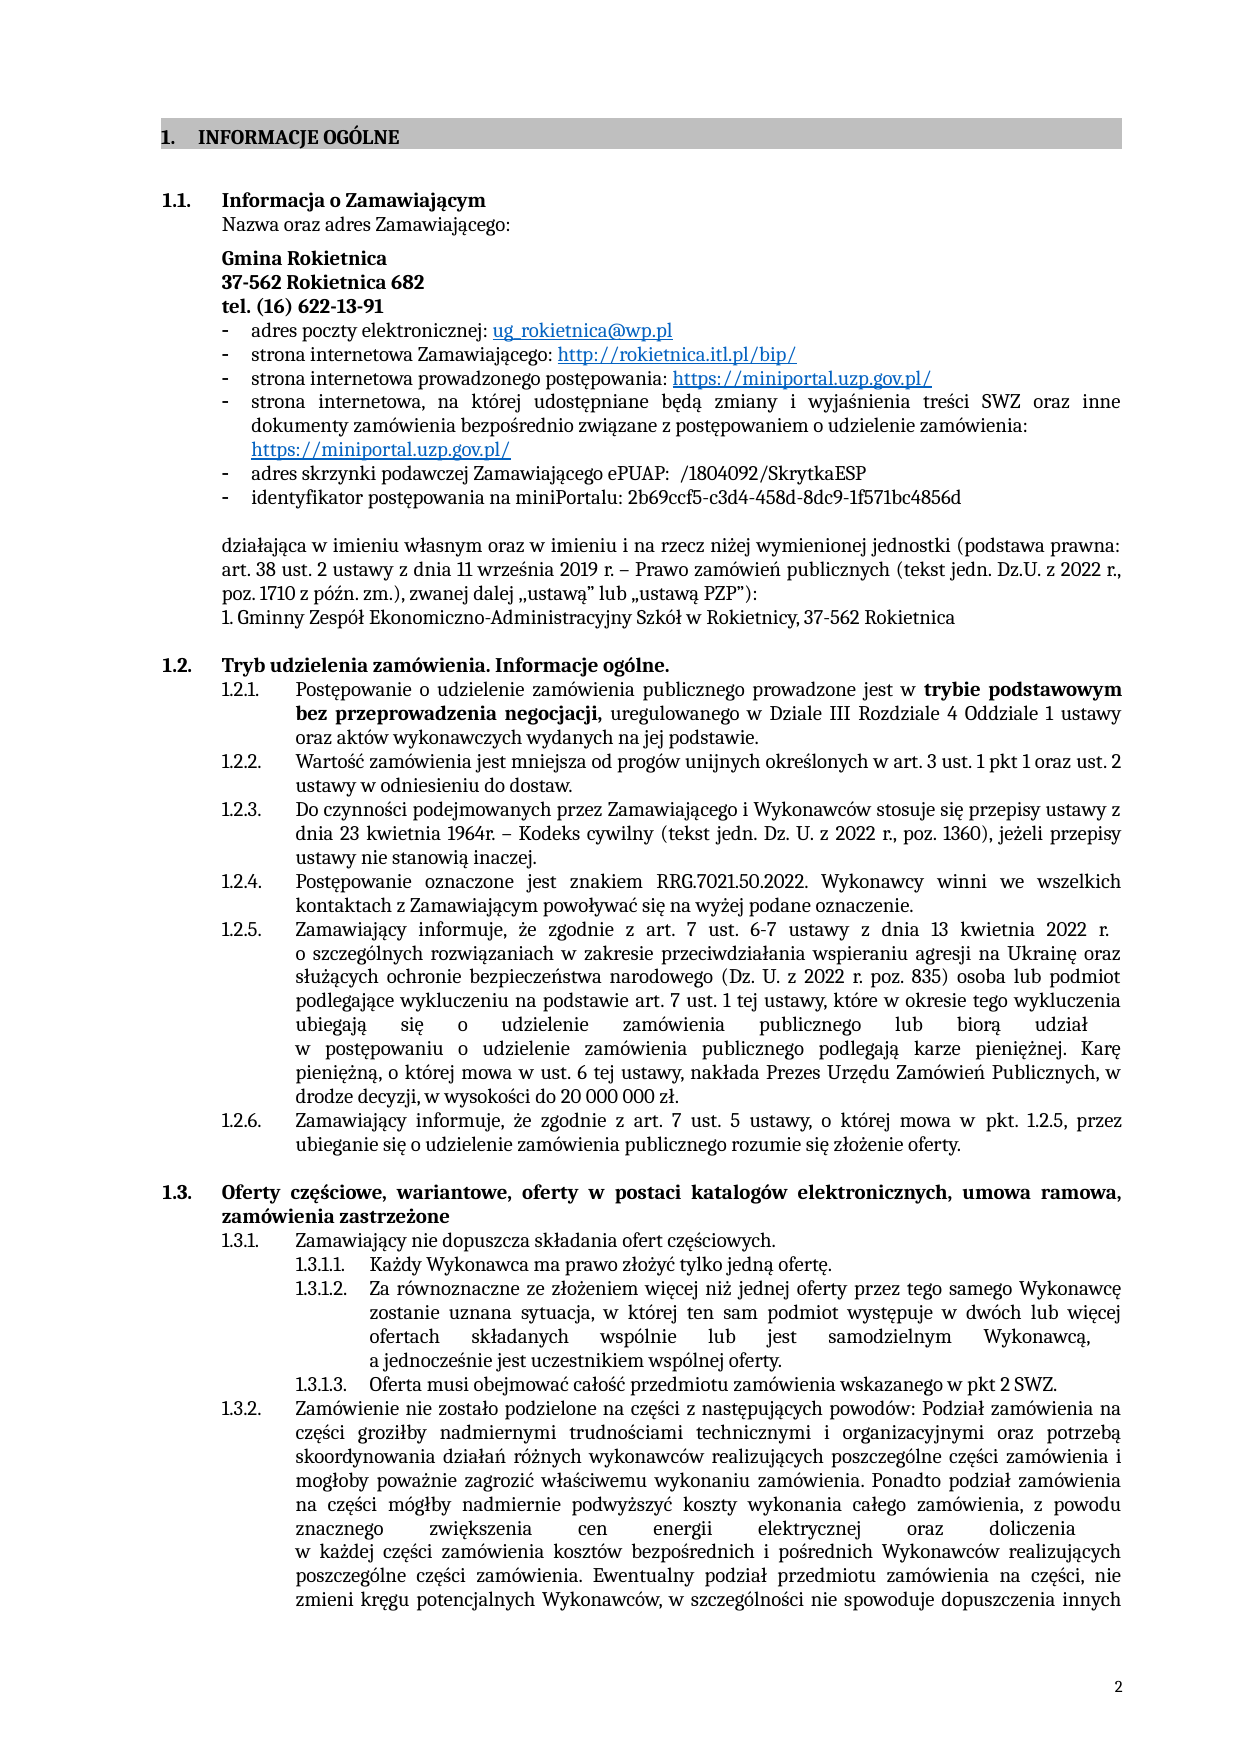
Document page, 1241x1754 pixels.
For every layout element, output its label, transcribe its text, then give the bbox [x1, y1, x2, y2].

list Wartość zamówienia jest mniejsza od progów unijnych określonych w art. 3 ust. 1 pkt 1 oraz ust. 2 ustawy w odniesieniu do dostaw. [222, 749, 1122, 797]
text 1. Gminny Zespół Ekonomiczno-Administracyjny Szkół w Rokietnicy, 37-562 Rokietnica [222, 606, 1122, 630]
list strona internetowa Zamawiającego: http://rokietnica.itl.pl/bip/ [222, 342, 1122, 366]
list Oferta musi obejmować całość przedmiotu zamówienia wskazanego w pkt 2 SWZ. [296, 1372, 1122, 1396]
text działająca w imieniu własnym oraz w imieniu i na rzecz niżej wymienionej jednostki (podstawa prawna: art. 38 ust. 2 ustawy z dnia 11 września 2019 r. – Prawo zamówień publicznych (tekst jedn. Dz.U. z 2022 r., poz. 1710 z późn. zm.), zwanej dalej ,,ustawą” lub „ustawą PZP”): [222, 534, 1122, 606]
list identyfikator postępowania na miniPortalu: 2b69ccf5-c3d4-458d-8dc9-1f571bc4856d [222, 486, 1122, 510]
list Zamawiający nie dopuszcza składania ofert częściowych. [222, 1229, 1122, 1253]
list Informacja o Zamawiającym [162, 189, 1122, 213]
text Nazwa oraz adres Zamawiającego: [222, 213, 1122, 237]
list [222, 1396, 1122, 1612]
list INFORMACJE OGÓLNE [161, 118, 1122, 149]
list Postępowanie oznaczone jest znakiem RRG.7021.50.2022. Wykonawcy winni we wszelkich kontaktach z Zamawiającym powoływać się na wyżej podane oznaczenie. [222, 869, 1122, 917]
text Gmina Rokietnica [222, 246, 1122, 270]
text https://miniportal.uzp.gov.pl/ [251, 438, 1122, 462]
list Zamawiający informuje, że zgodnie z art. 7 ust. 6-7 ustawy z dnia 13 kwietnia 2022 r. o szczególnych rozwiązaniach w zakresie przeciwdziałania wspieraniu agresji na Ukrainę oraz służących ochronie bezpieczeństwa narodowego (Dz. U. z 2022 r. poz. 835) osoba lub podmiot podlegające wykluczeniu na podstawie art. 7 ust. 1 tej ustawy, które w okresie tego wykluczenia ubiegają się o udzielenie zamówienia publicznego lub biorą udział w postępowaniu o udzielenie zamówienia publicznego podlegają karze pieniężnej. Karę pieniężną, o której mowa w ust. 6 tej ustawy, nakłada Prezes Urzędu Zamówień Publicznych, w drodze decyzji, w wysokości do 20 000 000 zł. [222, 917, 1122, 1109]
text 37-562 Rokietnica 682 [222, 270, 1122, 294]
list Do czynności podejmowanych przez Zamawiającego i Wykonawców stosuje się przepisy ustawy z dnia 23 kwietnia 1964r. – Kodeks cywilny (tekst jedn. Dz. U. z 2022 r., poz. 1360), jeżeli przepisy ustawy nie stanowią inaczej. [222, 797, 1122, 869]
list Każdy Wykonawca ma prawo złożyć tylko jedną ofertę. [296, 1253, 1122, 1277]
list strona internetowa, na której udostępniane będą zmiany i wyjaśnienia treści SWZ oraz inne dokumenty zamówienia bezpośrednio związane z postępowaniem o udzielenie zamówienia: [222, 390, 1122, 438]
list Postępowanie o udzielenie zamówienia publicznego prowadzone jest w trybie podstawowym bez przeprowadzenia negocjacji, uregulowanego w Dziale III Rozdziale 4 Oddziale 1 ustawy oraz aktów wykonawczych wydanych na jej podstawie. [222, 678, 1122, 749]
list adres skrzynki podawczej Zamawiającego ePUAP: /1804092/SkrytkaESP [222, 462, 1122, 486]
text tel. (16) 622-13-91 [222, 294, 1122, 318]
list Za równoznaczne ze złożeniem więcej niż jednej oferty przez tego samego Wykonawcę zostanie uznana sytuacja, w której ten sam podmiot występuje w dwóch lub więcej ofertach składanych wspólnie lub jest samodzielnym Wykonawcą, a jednocześnie jest uczestnikiem wspólnej oferty. [296, 1277, 1122, 1372]
list Zamawiający informuje, że zgodnie z art. 7 ust. 5 ustawy, o której mowa w pkt. 1.2.5, przez ubieganie się o udzielenie zamówienia publicznego rozumie się złożenie oferty. [222, 1109, 1122, 1157]
list adres poczty elektronicznej: ug_rokietnica@wp.pl [222, 318, 1122, 342]
list Oferty częściowe, wariantowe, oferty w postaci katalogów elektronicznych, umowa ramowa, zamówienia zastrzeżone [162, 1181, 1122, 1229]
list strona internetowa prowadzonego postępowania: https://miniportal.uzp.gov.pl/ [222, 366, 1122, 390]
list Tryb udzielenia zamówienia. Informacje ogólne. [162, 654, 1122, 678]
